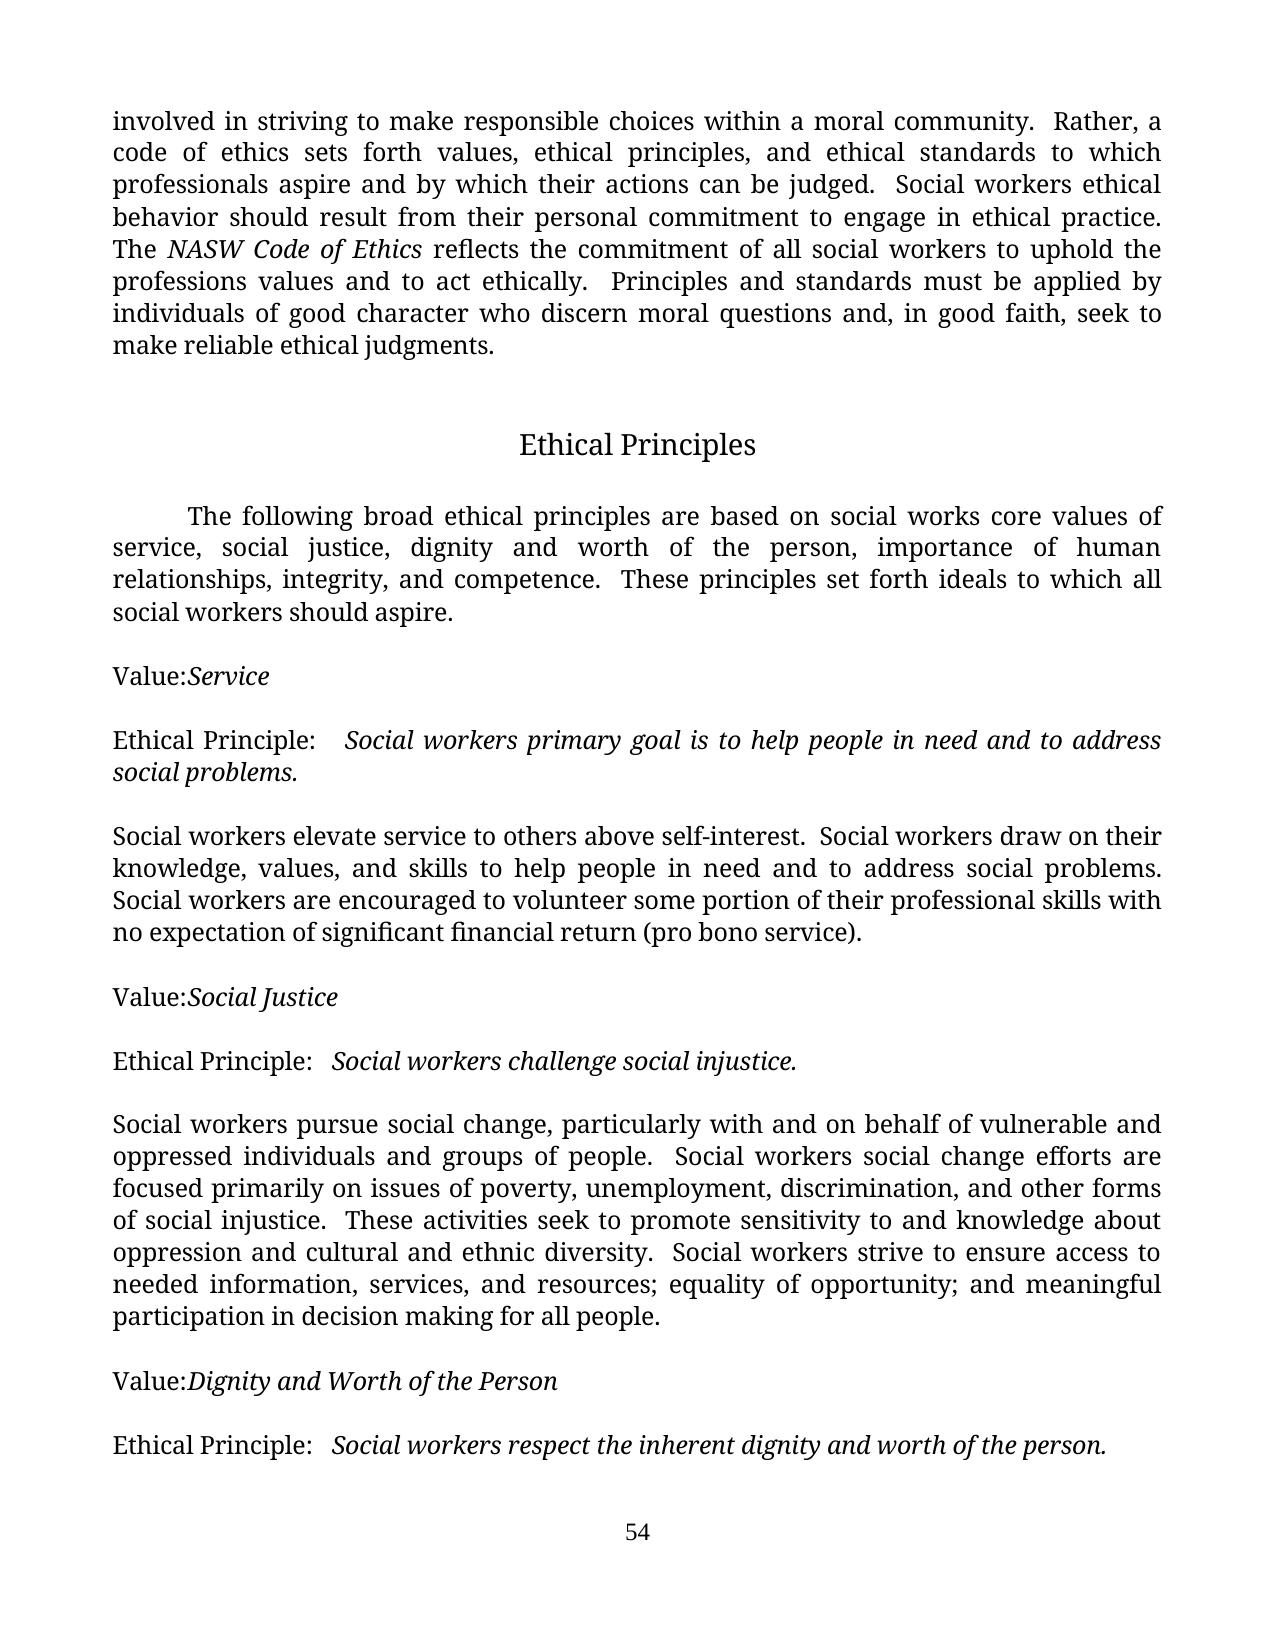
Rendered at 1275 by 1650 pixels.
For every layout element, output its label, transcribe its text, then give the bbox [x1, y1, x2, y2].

text Value: Dignity and Worth of the Person [112, 1365, 1162, 1397]
text Value: Social Justice [112, 981, 1162, 1012]
text Ethical Principle: Social workers challenge social injustice. [112, 1044, 1162, 1076]
text Ethical Principles [112, 426, 1162, 463]
text Social workers elevate service to others above self-interest. Social workers draw on their knowledge, values, and skills to help people in need and to address social problems. Social workers are encouraged to volunteer some portion of their professional skills with no expectation of significant financial return (pro bono service). [112, 820, 1162, 948]
text Social workers pursue social change, particularly with and on behalf of vulnerable and oppressed individuals and groups of people. Social workers social change efforts are focused primarily on issues of poverty, unemployment, discrimination, and other forms of social injustice. These activities seek to promote sensitivity to and knowledge about oppression and cultural and ethnic diversity. Social workers strive to ensure access to needed information, services, and resources; equality of opportunity; and meaningful participation in decision making for all people. [112, 1108, 1162, 1333]
text Ethical Principle: Social workers respect the inherent dignity and worth of the person. [112, 1429, 1162, 1461]
text The following broad ethical principles are based on social works core values of service, social justice, dignity and worth of the person, importance of human relationships, integrity, and competence. These principles set forth ideals to which all social workers should aspire. [112, 500, 1162, 628]
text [112, 105, 1162, 362]
text Value: Service [112, 660, 1162, 692]
text Ethical Principle: Social workers primary goal is to help people in need and to address social problems. [112, 724, 1162, 788]
